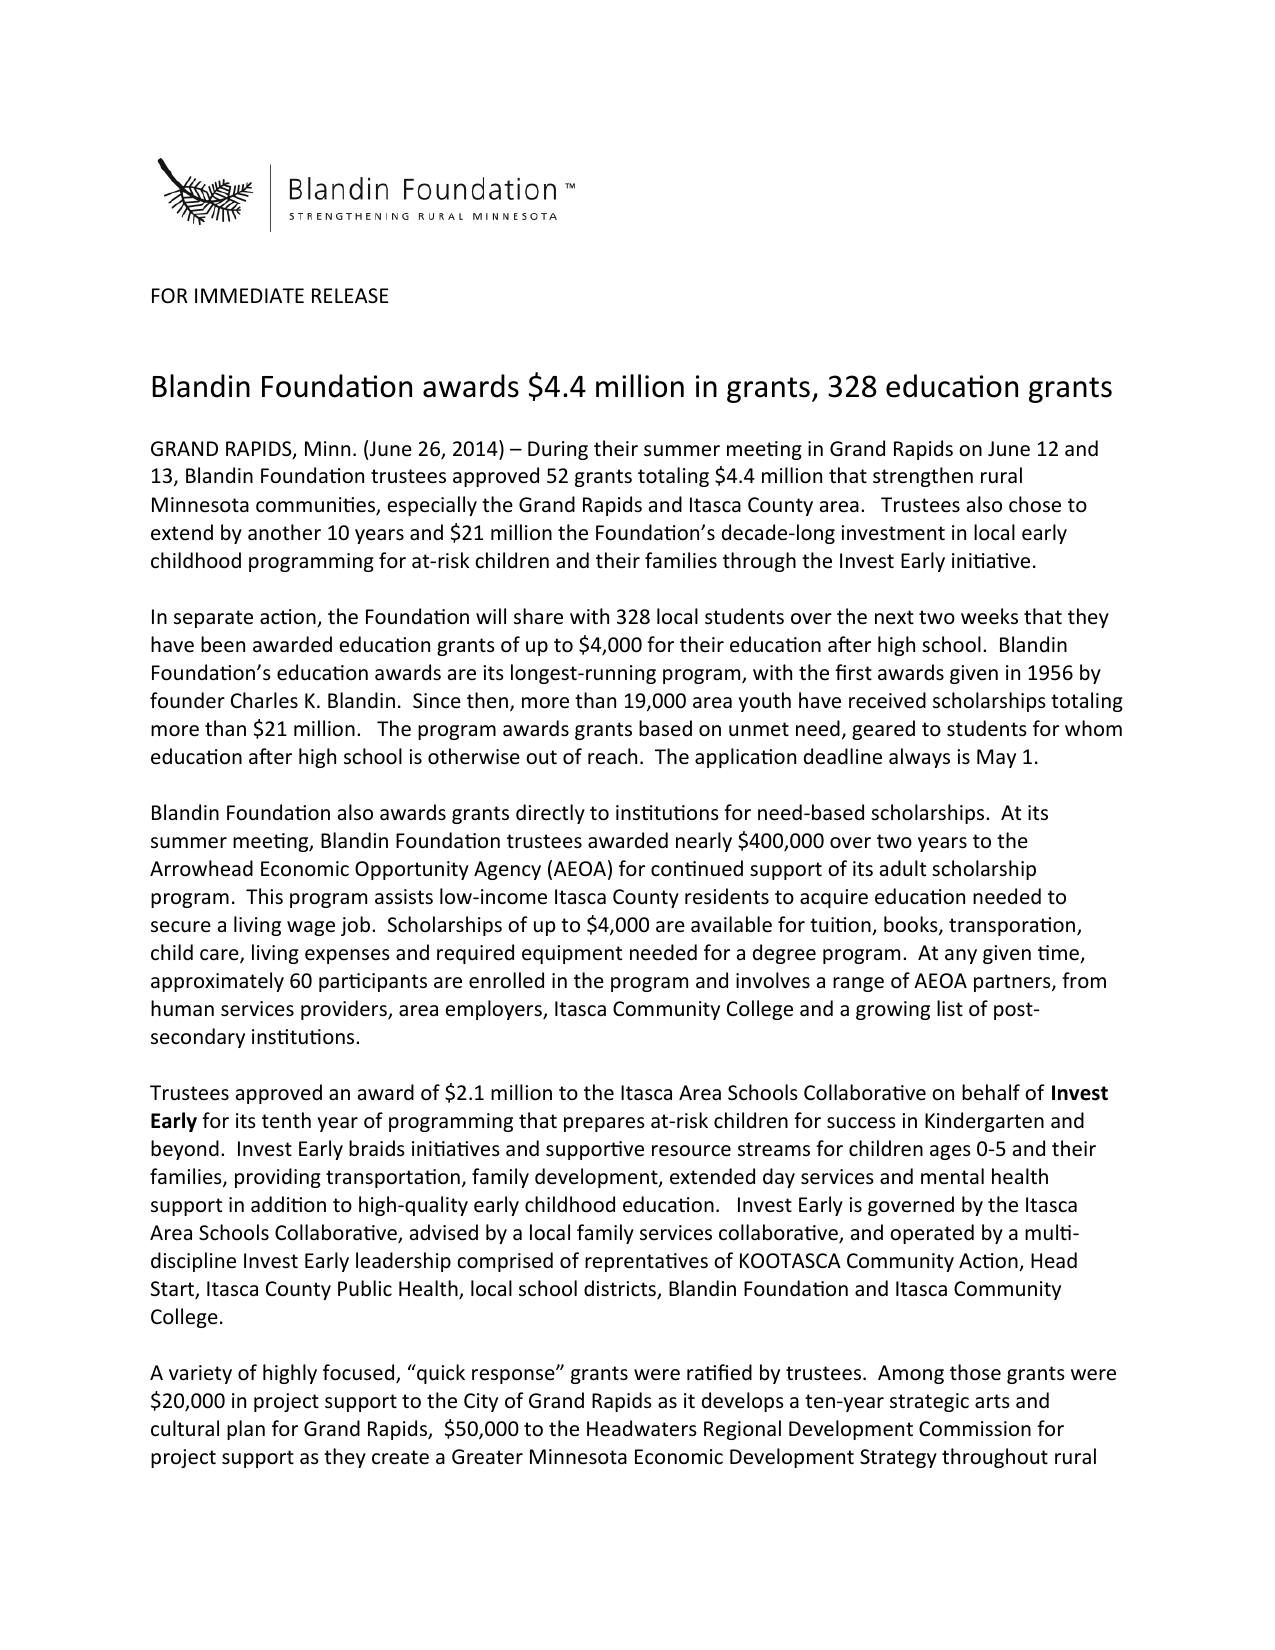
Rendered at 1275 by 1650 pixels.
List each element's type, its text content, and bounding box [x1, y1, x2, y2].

text Blandin Foundation also awards grants directly to institutions for need-based scholarships. At its summer meeting, Blandin Foundation trustees awarded nearly $400,000 over two years to the Arrowhead Economic Opportunity Agency (AEOA) for continued support of its adult scholarship program. This program assists low-income Itasca County residents to acquire education needed to secure a living wage job. Scholarships of up to $4,000 are available for tuition, books, transporation, child care, living expenses and required equipment needed for a degree program. At any given time, approximately 60 participants are enrolled in the program and involves a range of AEOA partners, from human services providers, area employers, Itasca Community College and a growing list of post-secondary institutions. [150, 798, 1125, 1050]
text In separate action, the Foundation will share with 328 local students over the next two weeks that they have been awarded education grants of up to $4,000 for their education after high school. Blandin Foundation’s education awards are its longest-running program, with the first awards given in 1956 by founder Charles K. Blandin. Since then, more than 19,000 area youth have received scholarships totaling more than $21 million. The program awards grants based on unmet need, geared to students for whom education after high school is otherwise out of reach. The application deadline always is May 1. [150, 602, 1125, 770]
text FOR IMMEDIATE RELEASE [150, 281, 1125, 309]
picture [150, 150, 677, 281]
text Blandin Foundation awards $4.4 million in grants, 328 education grants [150, 365, 1125, 406]
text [150, 1358, 1125, 1470]
text Trustees approved an award of $2.1 million to the Itasca Area Schools Collaborative on behalf of Invest Early for its tenth year of programming that prepares at-risk children for success in Kindergarten and beyond. Invest Early braids initiatives and supportive resource streams for children ages 0-5 and their families, providing transportation, family development, extended day services and mental health support in addition to high-quality early childhood education. Invest Early is governed by the Itasca Area Schools Collaborative, advised by a local family services collaborative, and operated by a multi-discipline Invest Early leadership comprised of reprentatives of KOOTASCA Community Action, Head Start, Itasca County Public Health, local school districts, Blandin Foundation and Itasca Community College. [150, 1078, 1125, 1330]
text GRAND RAPIDS, Minn. (June 26, 2014) – During their summer meeting in Grand Rapids on June 12 and 13, Blandin Foundation trustees approved 52 grants totaling $4.4 million that strengthen rural Minnesota communities, especially the Grand Rapids and Itasca County area. Trustees also chose to extend by another 10 years and $21 million the Foundation’s decade-long investment in local early childhood programming for at-risk children and their families through the Invest Early initiative. [150, 434, 1125, 574]
